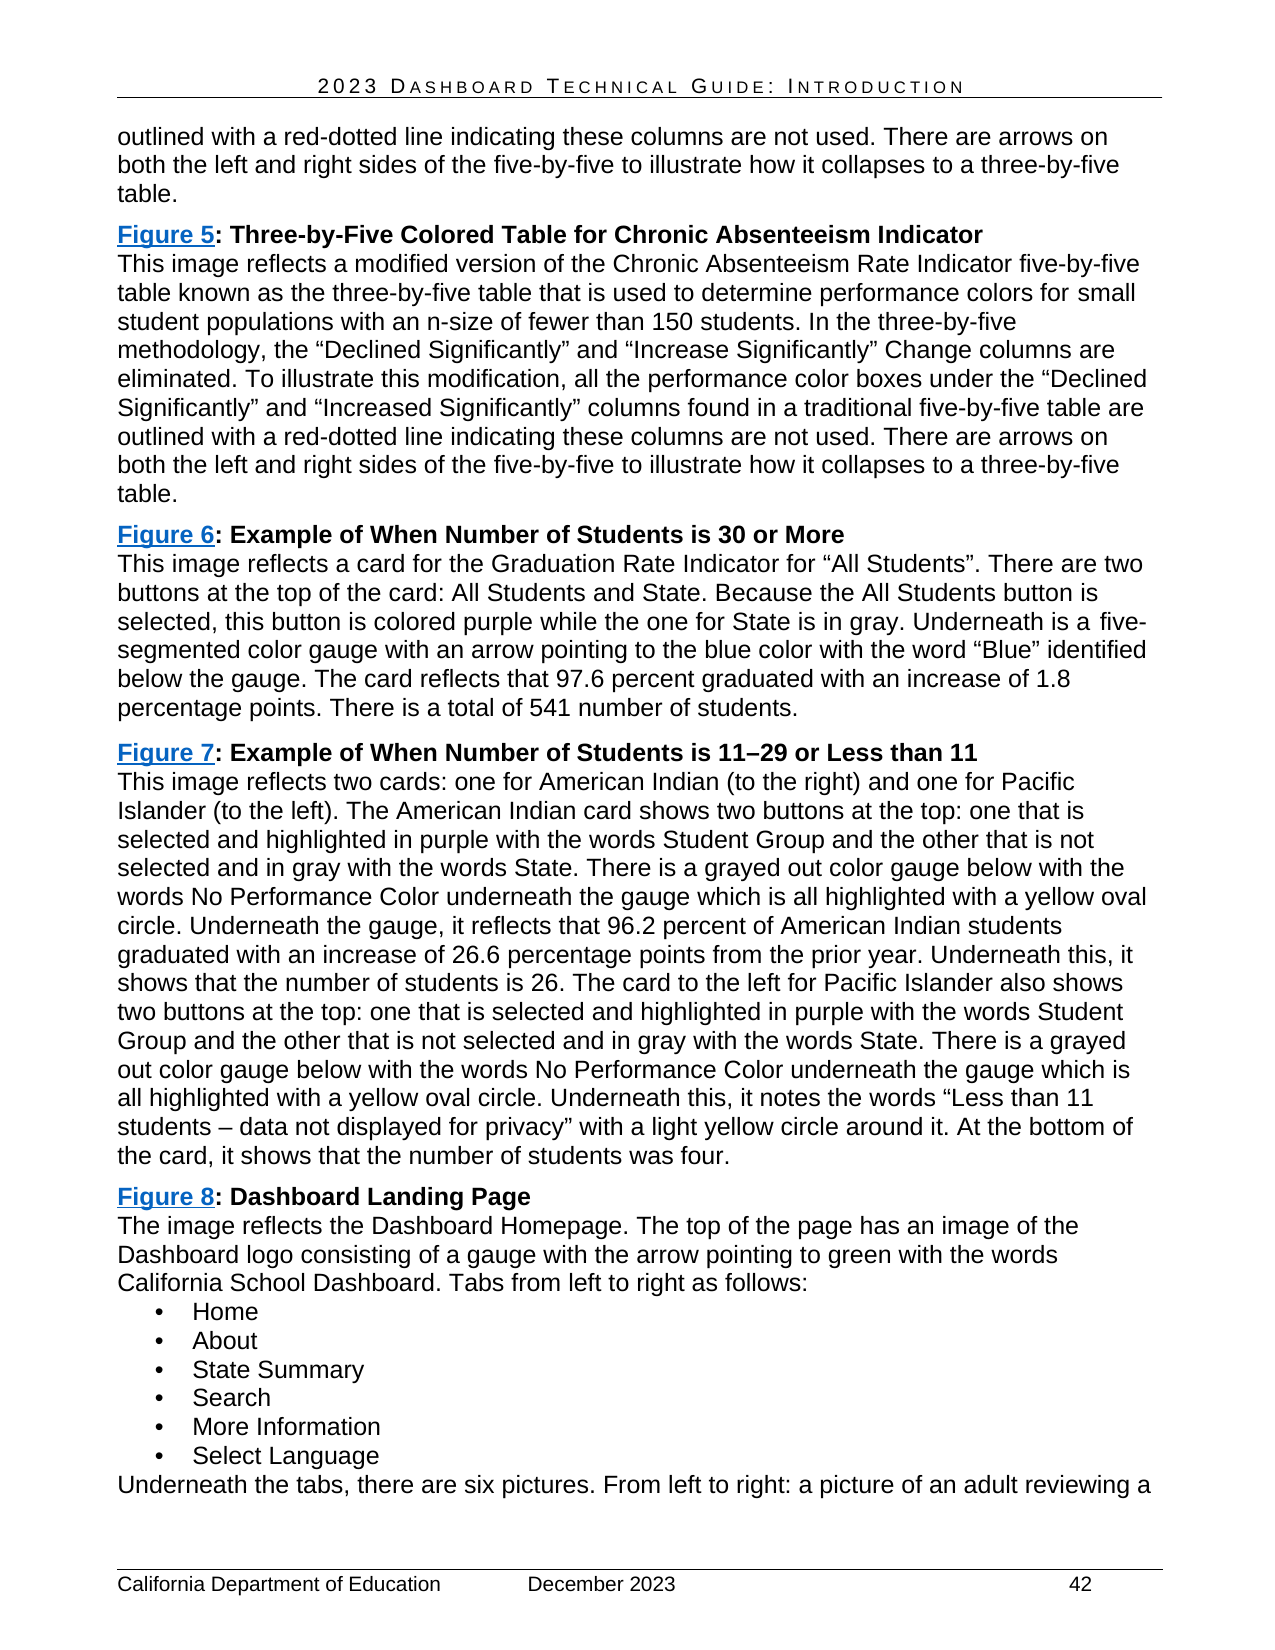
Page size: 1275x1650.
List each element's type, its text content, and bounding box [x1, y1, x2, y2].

text This image reflects a modified version of the Chronic Absenteeism Rate Indicator five-by-five table known as the three-by-five table that is used to determine performance colors for small student populations with an n-size of fewer than 150 students. In the three-by-five methodology, the “Declined Significantly” and “Increase Significantly” Change columns are eliminated. To illustrate this modification, all the performance color boxes under the “Declined Significantly” and “Increased Significantly” columns found in a traditional five-by-five table are outlined with a red-dotted line indicating these columns are not used. There are arrows on both the left and right sides of the five-by-five to illustrate how it collapses to a three-by-five table. [117, 249, 1162, 508]
text Figure 7: Example of When Number of Students is 11–29 or Less than 11 [117, 738, 1153, 767]
list Select Language [154, 1441, 1162, 1470]
text This image reflects two cards: one for American Indian (to the right) and one for Pacific Islander (to the left). The American Indian card shows two buttons at the top: one that is selected and highlighted in purple with the words Student Group and the other that is not selected and in gray with the words State. There is a grayed out color gauge below with the words No Performance Color underneath the gauge which is all highlighted with a yellow oval circle. Underneath the gauge, it reflects that 96.2 percent of American Indian students graduated with an increase of 26.6 percentage points from the prior year. Underneath this, it shows that the number of students is 26. The card to the left for Pacific Islander also shows two buttons at the top: one that is selected and highlighted in purple with the words Student Group and the other that is not selected and in gray with the words State. There is a grayed out color gauge below with the words No Performance Color underneath the gauge which is all highlighted with a yellow oval circle. Underneath this, it notes the words “Less than 11 students – data not displayed for privacy” with a light yellow circle around it. At the bottom of the card, it shows that the number of students was four. [117, 767, 1153, 1170]
text Figure 6: Example of When Number of Students is 30 or More [117, 521, 1162, 549]
text Figure 5: Three-by-Five Colored Table for Chronic Absenteeism Indicator [117, 221, 1162, 249]
list Home [154, 1297, 1162, 1326]
list Search [154, 1383, 1162, 1412]
text This image reflects a card for the Graduation Rate Indicator for “All Students”. There are two buttons at the top of the card: All Students and State. Because the All Students button is selected, this button is colored purple while the one for State is in gray. Underneath is a five-segmented color gauge with an arrow pointing to the blue color with the word “Blue” identified below the gauge. The card reflects that 97.6 percent graduated with an increase of 1.8 percentage points. There is a total of 541 number of students. [117, 549, 1162, 722]
list More Information [154, 1412, 1162, 1441]
list State Summary [154, 1355, 1162, 1383]
list About [154, 1326, 1162, 1355]
text Figure 8: Dashboard Landing Page [117, 1182, 1134, 1211]
text The image reflects the Dashboard Homepage. The top of the page has an image of the Dashboard logo consisting of a gauge with the arrow pointing to green with the words California School Dashboard. Tabs from left to right as follows: [117, 1211, 1162, 1297]
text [117, 122, 1162, 208]
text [117, 1470, 1162, 1498]
